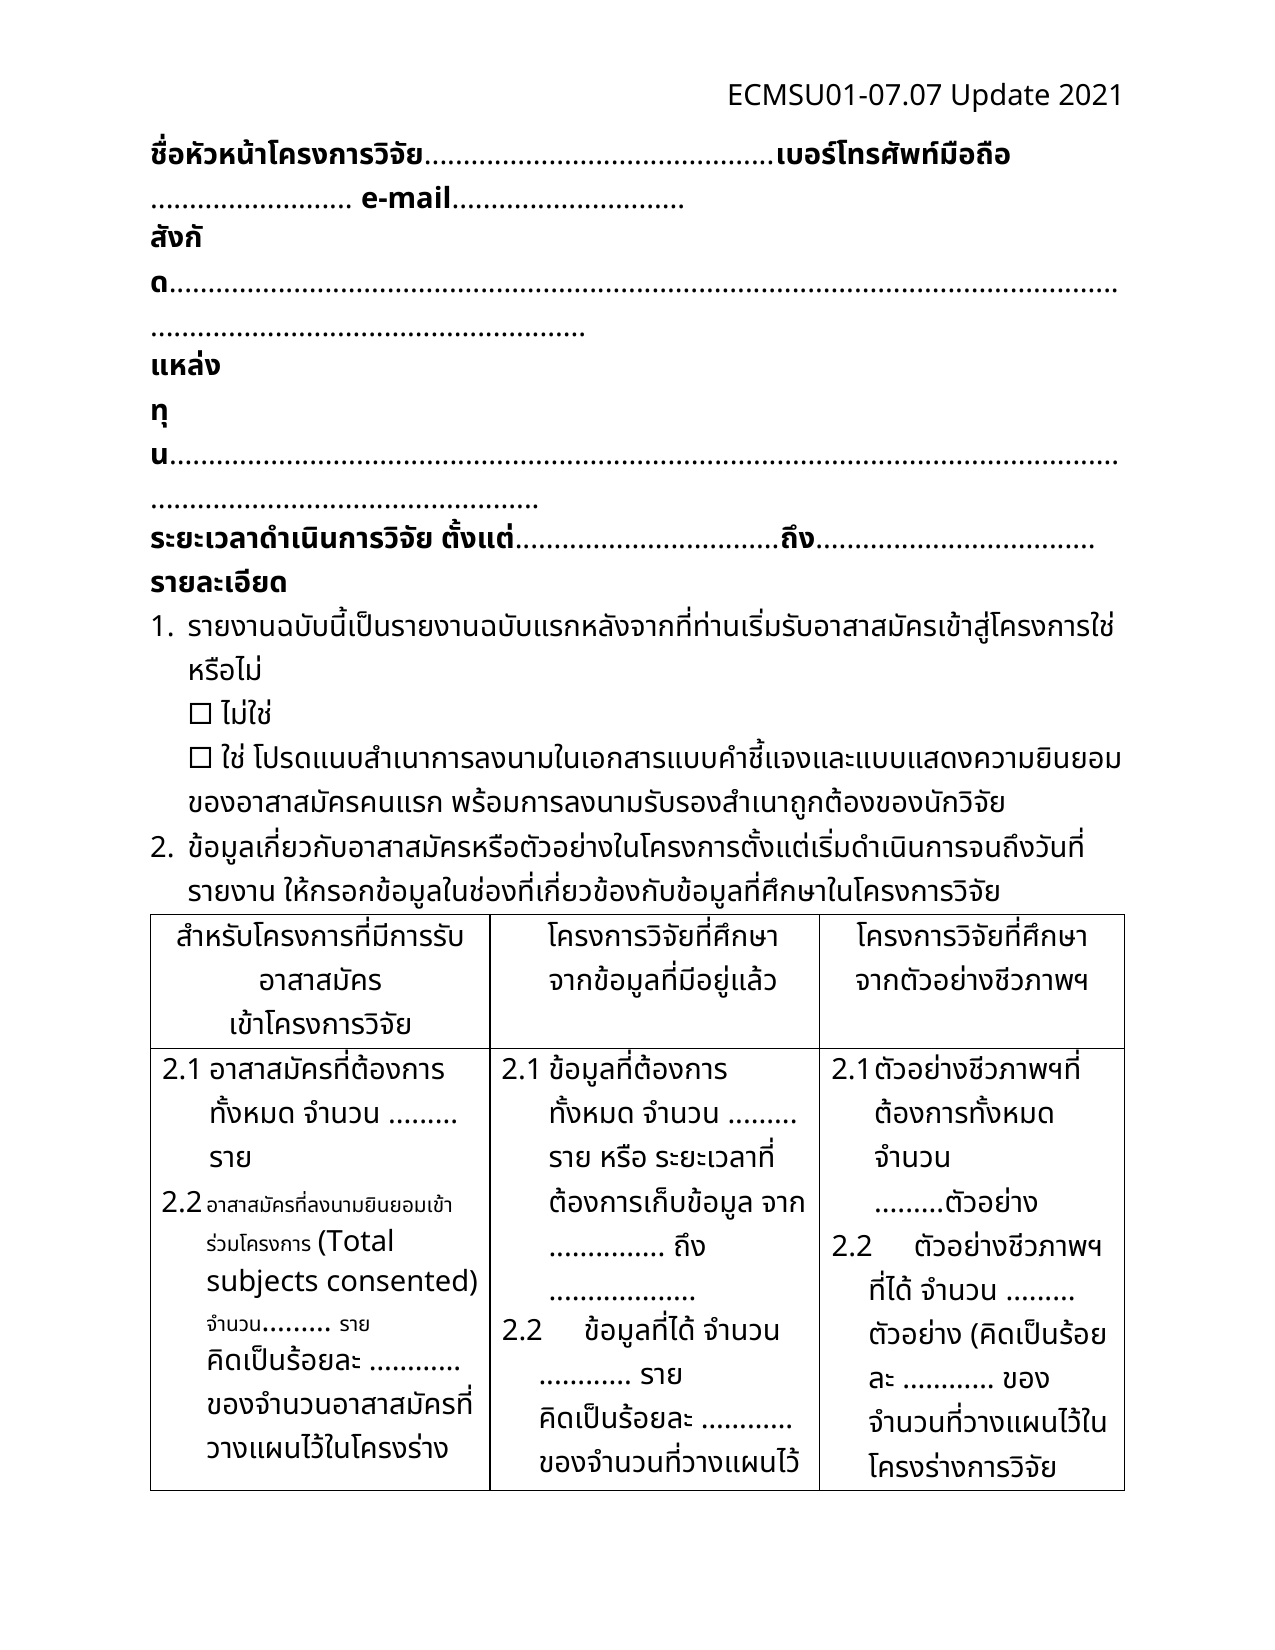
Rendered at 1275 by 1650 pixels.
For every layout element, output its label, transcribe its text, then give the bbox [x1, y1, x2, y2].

text สังกัด.................................................................................................................................................................................. [150, 217, 1125, 345]
table_header โครงการวิจัยที่ศึกษา จากตัวอย่างชีวภาพฯ [820, 915, 1124, 1047]
text ชื่อหัวหน้าโครงการวิจัย.............................................เบอร์โทรศัพท์มือถือ .......................... e-mail.............................. [150, 133, 1125, 217]
list รายงานฉบับนี้เป็นรายงานฉบับแรกหลังจากที่ท่านเริ่มรับอาสาสมัครเข้าสู่โครงการใช่หรือไม่ [150, 605, 1125, 694]
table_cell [151, 1049, 489, 1490]
table_header โครงการวิจัยที่ศึกษา จากข้อมูลที่มีอยู่แล้ว [491, 915, 819, 1047]
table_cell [820, 1049, 1124, 1490]
text ใช่ โปรดแนบสำเนาการลงนามในเอกสารแบบคำชี้แจงและแบบแสดงความยินยอมของอาสาสมัครคนแรก พร้อมการลงนามรับรองสำเนาถูกต้องของนักวิจัย [187, 738, 1125, 826]
text ไม่ใช่ [187, 694, 1125, 738]
text แหล่งทุน............................................................................................................................................................................ [150, 345, 1125, 517]
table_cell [491, 1049, 819, 1490]
list ข้อมูลเกี่ยวกับอาสาสมัครหรือตัวอย่างในโครงการตั้งแต่เริ่มดำเนินการจนถึงวันที่รายงาน ให้กรอกข้อมูลในช่องที่เกี่ยวข้องกับข้อมูลที่ศึกษาในโครงการวิจัย [150, 826, 1125, 914]
text รายละเอียด [150, 561, 1125, 605]
text ระยะเวลาดำเนินการวิจัย ตั้งแต่..................................ถึง.................................... [150, 517, 1125, 561]
table_header สำหรับโครงการที่มีการรับอาสาสมัคร เข้าโครงการวิจัย [151, 915, 489, 1047]
